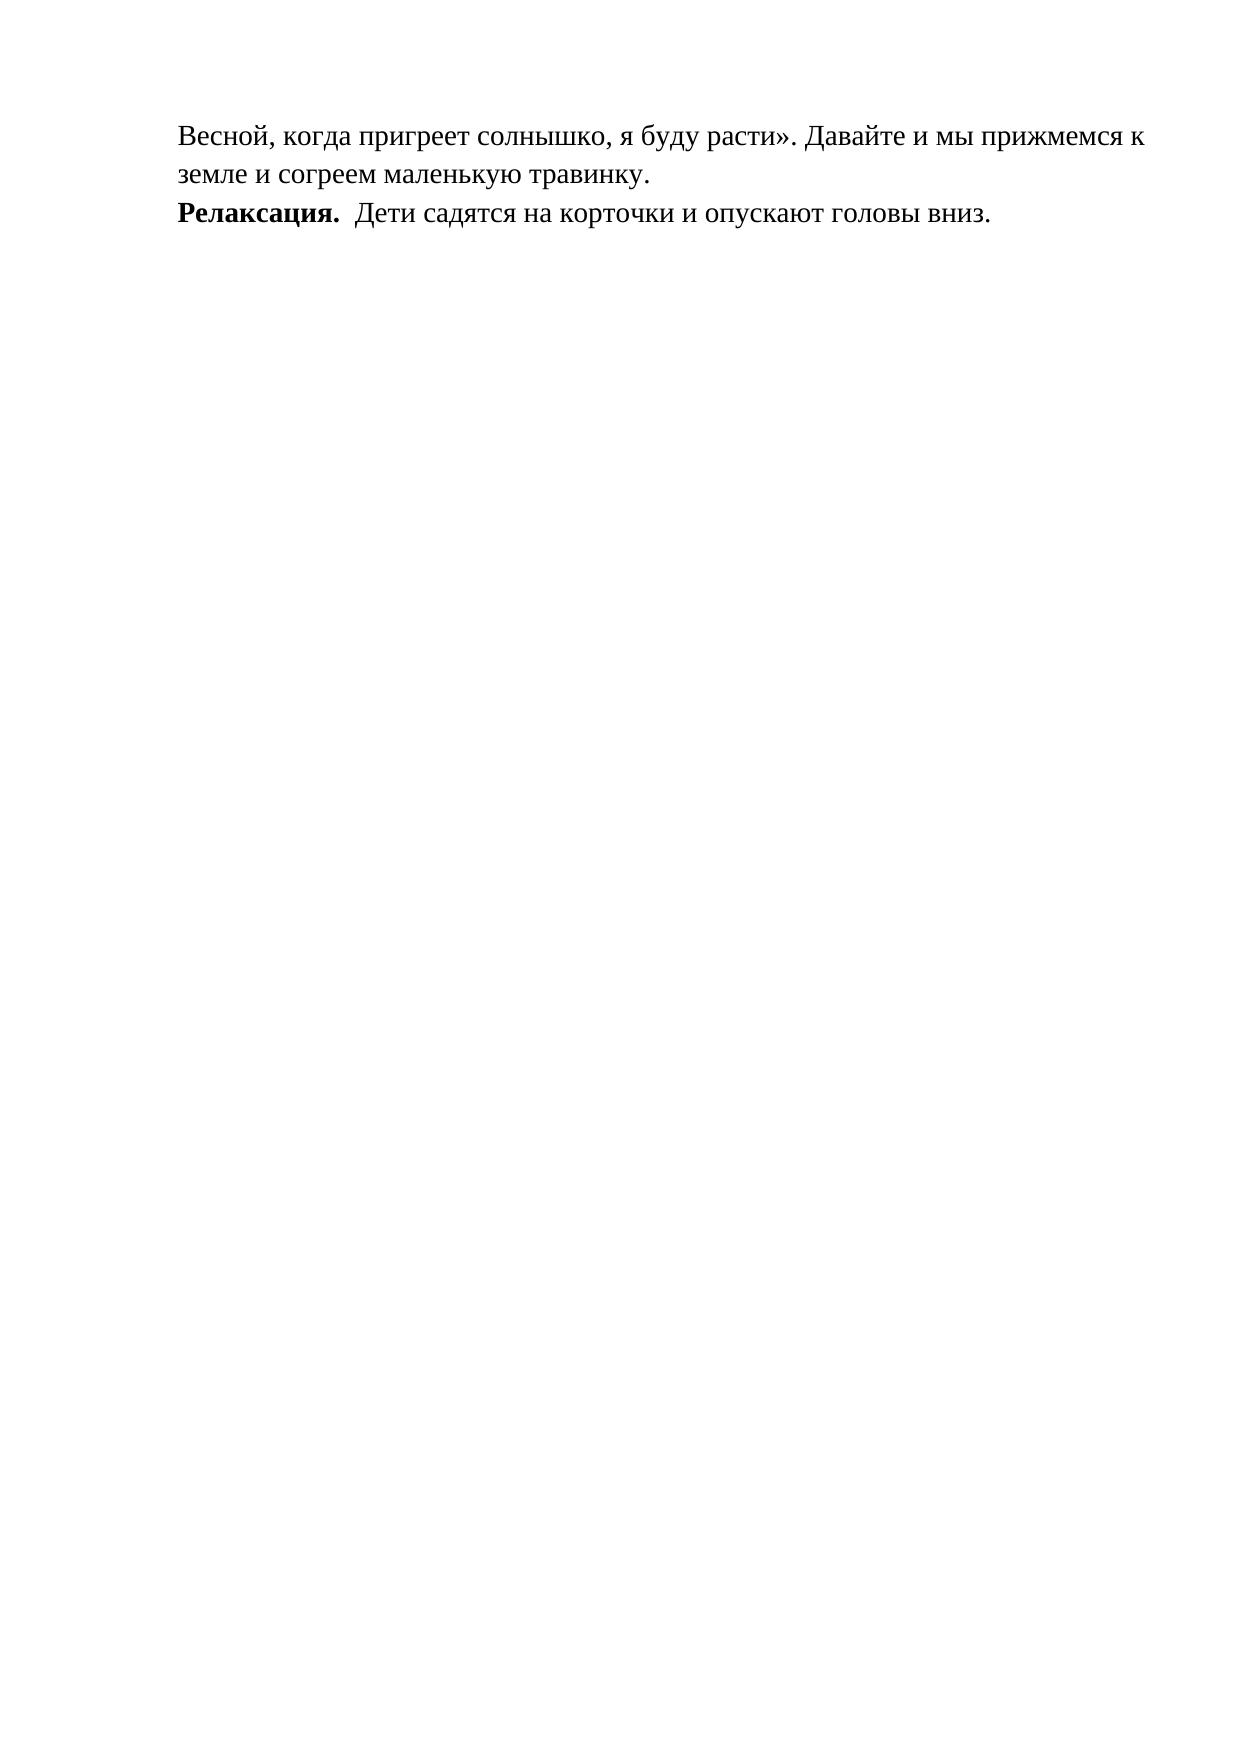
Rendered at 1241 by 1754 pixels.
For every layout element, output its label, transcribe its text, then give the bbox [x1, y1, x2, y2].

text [177, 118, 1152, 190]
text Релаксация. Дети садятся на корточки и опускают головы вниз. [177, 195, 1152, 229]
